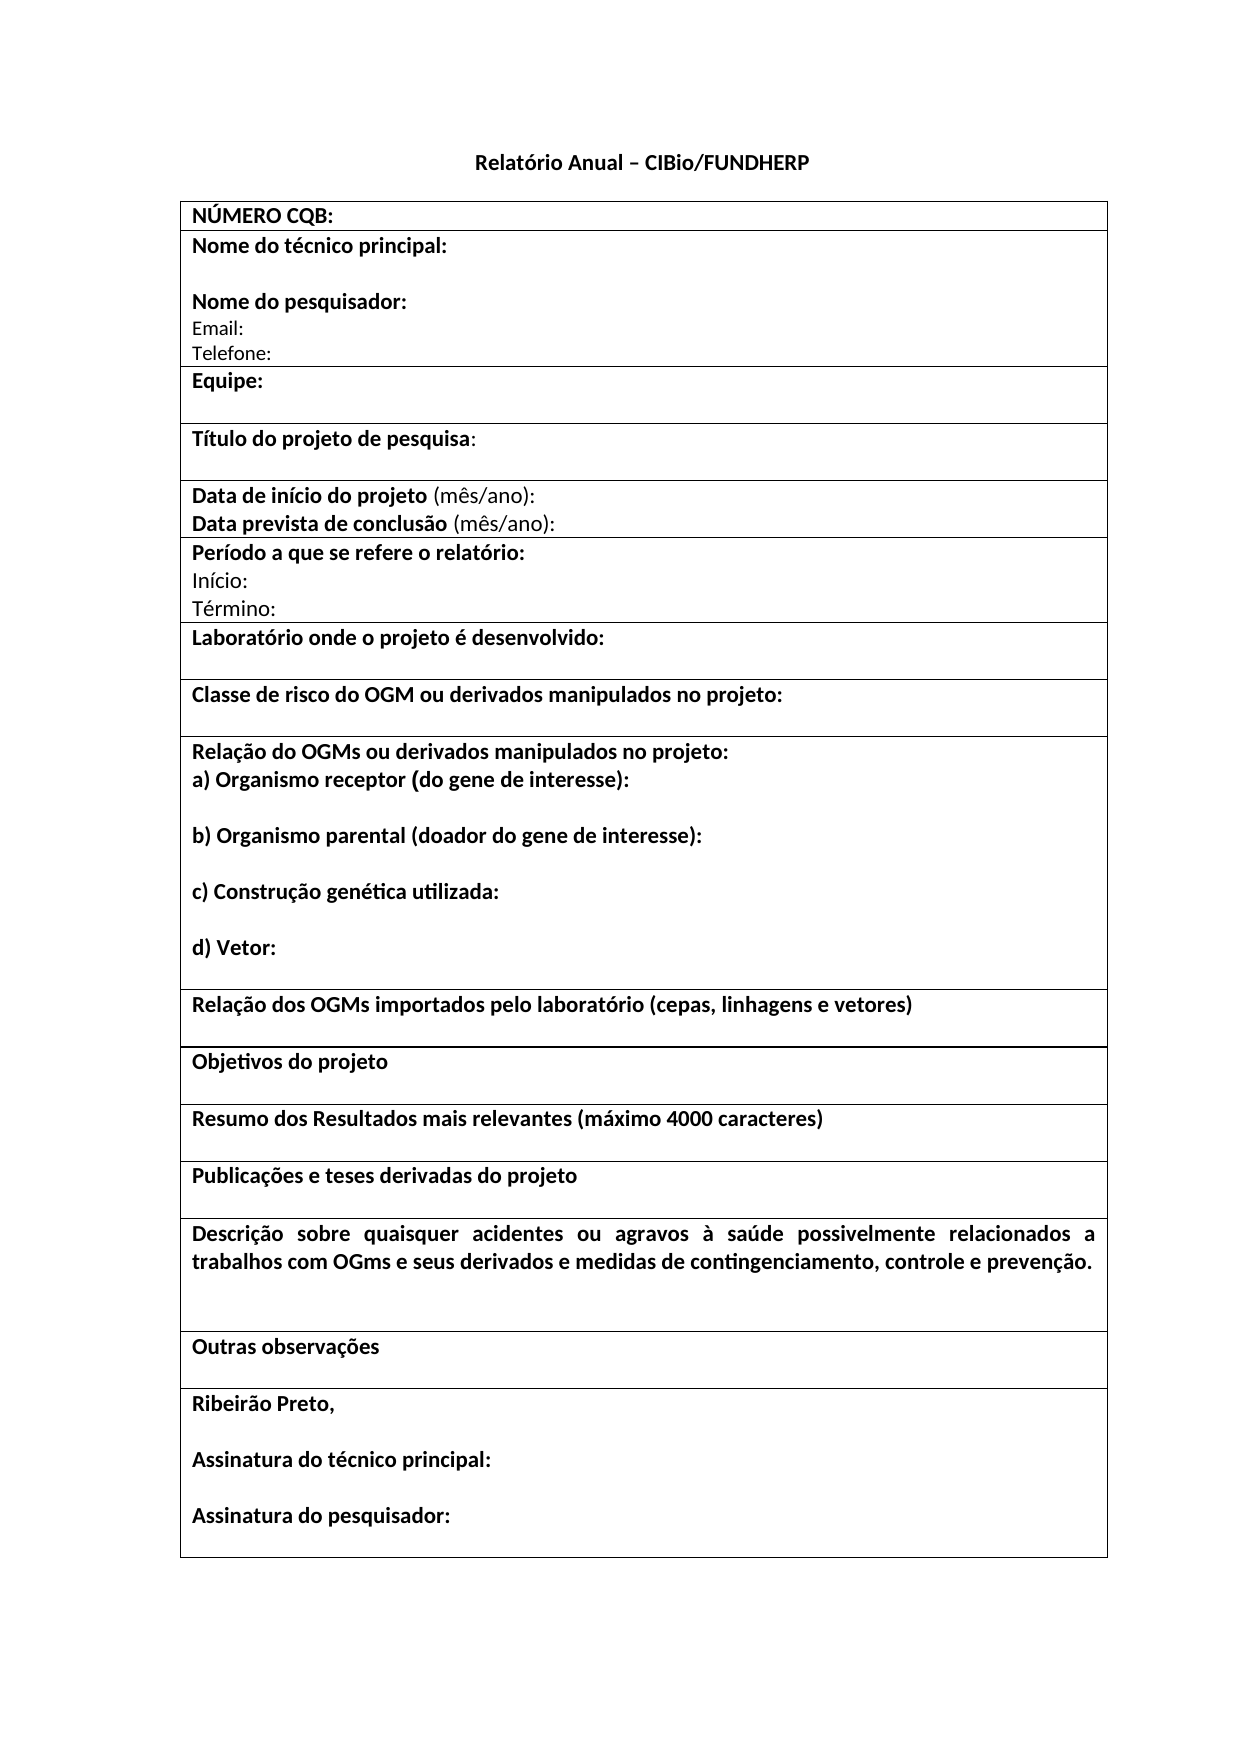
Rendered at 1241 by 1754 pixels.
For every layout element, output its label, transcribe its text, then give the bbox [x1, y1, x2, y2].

table_cell Nome do técnico principal: Nome do pesquisador: Email: Telefone: [181, 231, 1107, 366]
table_cell Data de início do projeto (mês/ano): Data prevista de conclusão (mês/ano): [181, 481, 1107, 537]
table_cell Resumo dos Resultados mais relevantes (máximo 4000 caracteres) [181, 1105, 1107, 1161]
table_cell Descrição sobre quaisquer acidentes ou agravos à saúde possivelmente relacionados a trabalhos com OGms e seus derivados e medidas de contingenciamento, controle e prevenção. [181, 1219, 1107, 1331]
text Relatório Anual – CIBio/FUNDHERP [177, 148, 1107, 176]
table_cell Outras observações [181, 1332, 1107, 1388]
table_header NÚMERO CQB: [181, 202, 1107, 230]
table_cell Equipe: [181, 367, 1107, 423]
table_cell Publicações e teses derivadas do projeto [181, 1162, 1107, 1218]
table_cell Laboratório onde o projeto é desenvolvido: [181, 623, 1107, 679]
table_cell Ribeirão Preto, Assinatura do técnico principal: Assinatura do pesquisador: [181, 1389, 1107, 1557]
table_cell Classe de risco do OGM ou derivados manipulados no projeto: [181, 680, 1107, 736]
table_cell Período a que se refere o relatório: Início: Término: [181, 538, 1107, 622]
table_cell Relação dos OGMs importados pelo laboratório (cepas, linhagens e vetores) [181, 990, 1107, 1046]
table_cell Relação do OGMs ou derivados manipulados no projeto: a) Organismo receptor (do gene de interesse): b) Organismo parental (doador do gene de interesse): c) Construção genética utilizada: d) Vetor: [181, 737, 1107, 989]
table_cell Título do projeto de pesquisa: [181, 424, 1107, 480]
table_cell Objetivos do projeto [181, 1048, 1107, 1103]
